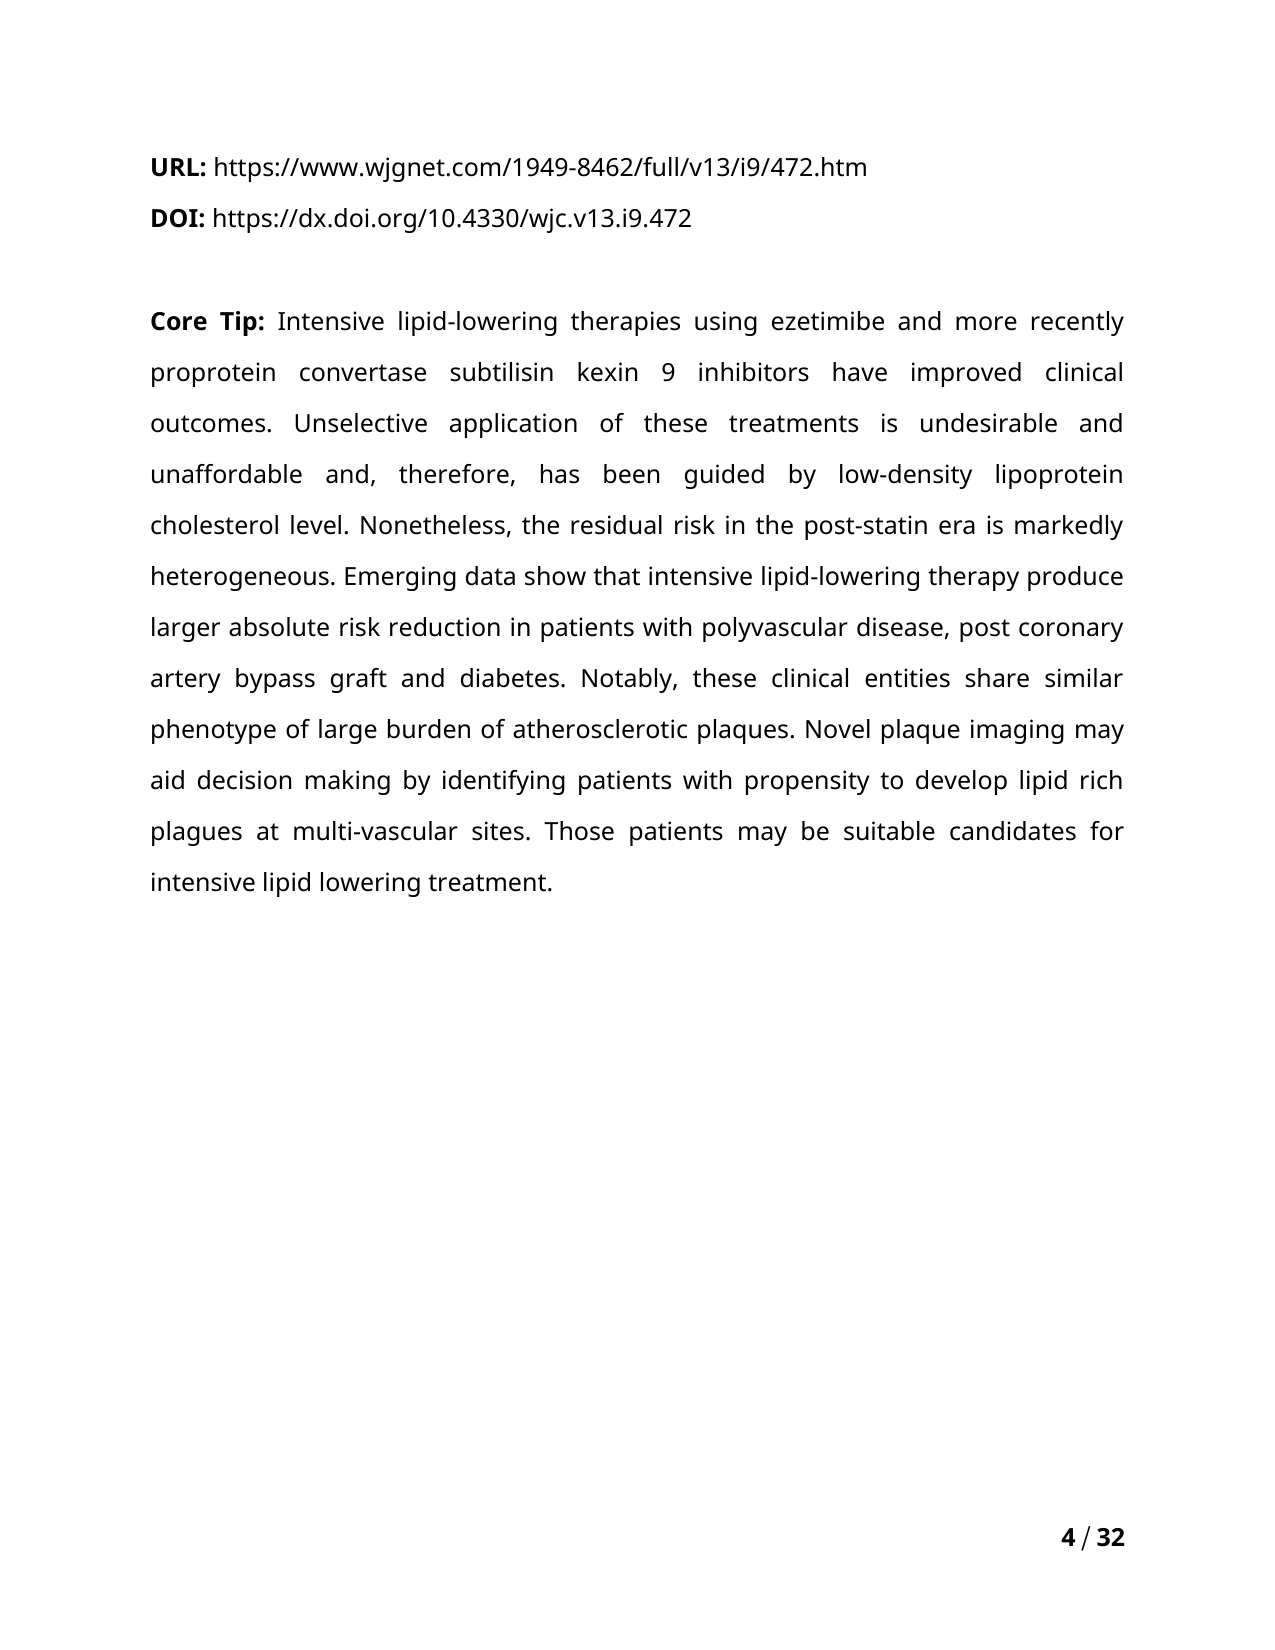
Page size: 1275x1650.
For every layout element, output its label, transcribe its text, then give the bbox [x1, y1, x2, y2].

text DOI: https://dx.doi.org/10.4330/wjc.v13.i9.472 [150, 201, 1125, 235]
text Core Tip: Intensive lipid-lowering therapies using ezetimibe and more recently proprotein convertase subtilisin kexin 9 inhibitors have improved clinical outcomes. Unselective application of these treatments is undesirable and unaffordable and, therefore, has been guided by low-density lipoprotein cholesterol level. Nonetheless, the residual risk in the post-statin era is markedly heterogeneous. Emerging data show that intensive lipid-lowering therapy produce larger absolute risk reduction in patients with polyvascular disease, post coronary artery bypass graft and diabetes. Notably, these clinical entities share similar phenotype of large burden of atherosclerotic plaques. Novel plaque imaging may aid decision making by identifying patients with propensity to develop lipid rich plagues at multi-vascular sites. Those patients may be suitable candidates for intensive lipid lowering treatment. [150, 303, 1125, 899]
text URL: https://www.wjgnet.com/1949-8462/full/v13/i9/472.htm [150, 150, 1125, 184]
